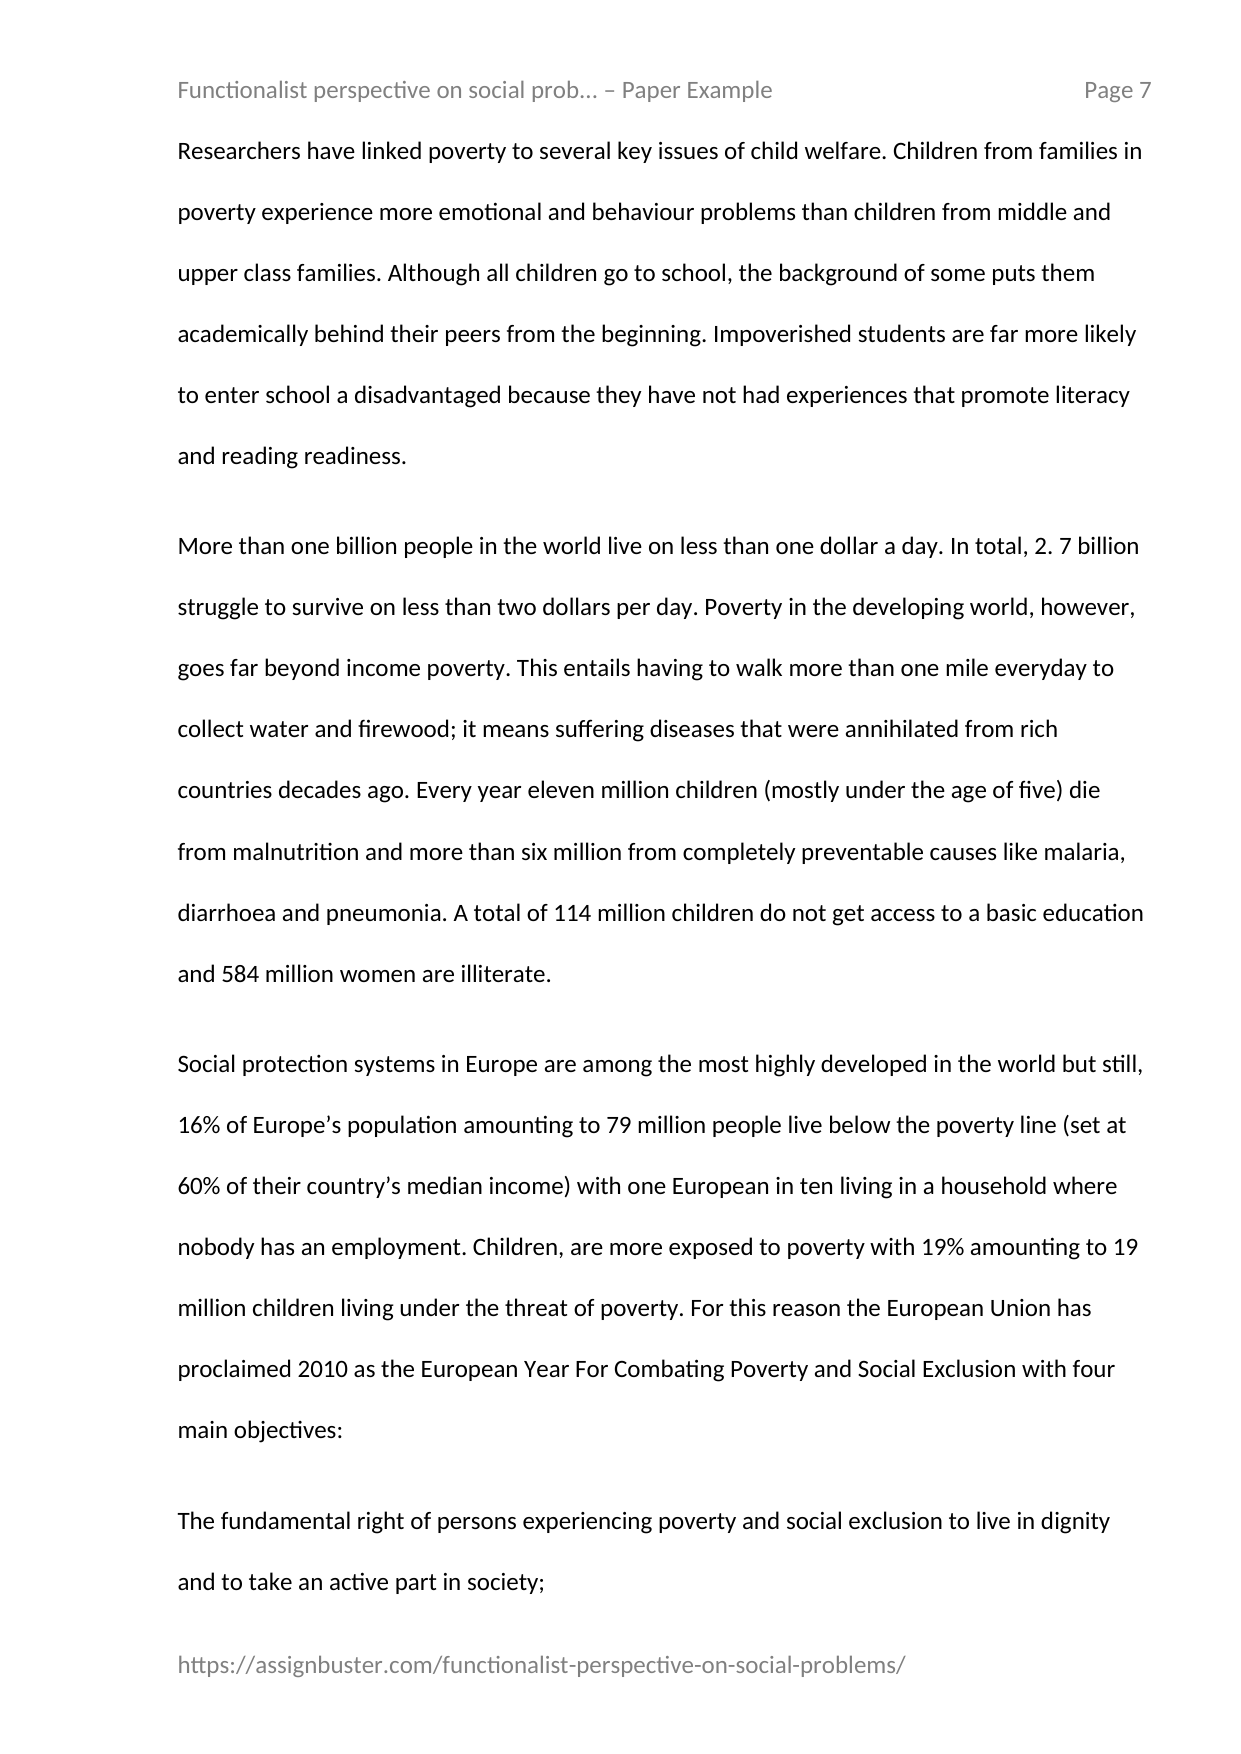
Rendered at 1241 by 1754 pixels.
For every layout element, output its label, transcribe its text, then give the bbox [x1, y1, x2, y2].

text More than one billion people in the world live on less than one dollar a day. In total, 2. 7 billion struggle to survive on less than two dollars per day. Poverty in the developing world, however, goes far beyond income poverty. This entails having to walk more than one mile everyday to collect water and firewood; it means suffering diseases that were annihilated from rich countries decades ago. Every year eleven million children (mostly under the age of five) die from malnutrition and more than six million from completely preventable causes like malaria, diarrhoea and pneumonia. A total of 114 million children do not get access to a basic education and 584 million women are illiterate. [177, 531, 1152, 988]
text The fundamental right of persons experiencing poverty and social exclusion to live in dignity and to take an active part in society; [177, 1505, 1152, 1597]
text Researchers have linked poverty to several key issues of child welfare. Children from families in poverty experience more emotional and behaviour problems than children from middle and upper class families. Although all children go to school, the background of some puts them academically behind their peers from the beginning. Impoverished students are far more likely to enter school a disadvantaged because they have not had experiences that promote literacy and reading readiness. [177, 135, 1152, 471]
text Social protection systems in Europe are among the most highly developed in the world but still, 16% of Europe’s population amounting to 79 million people live below the poverty line (set at 60% of their country’s median income) with one European in ten living in a household where nobody has an employment. Children, are more exposed to poverty with 19% amounting to 19 million children living under the threat of poverty. For this reason the European Union has proclaimed 2010 as the European Year For Combating Poverty and Social Exclusion with four main objectives: [177, 1048, 1152, 1445]
